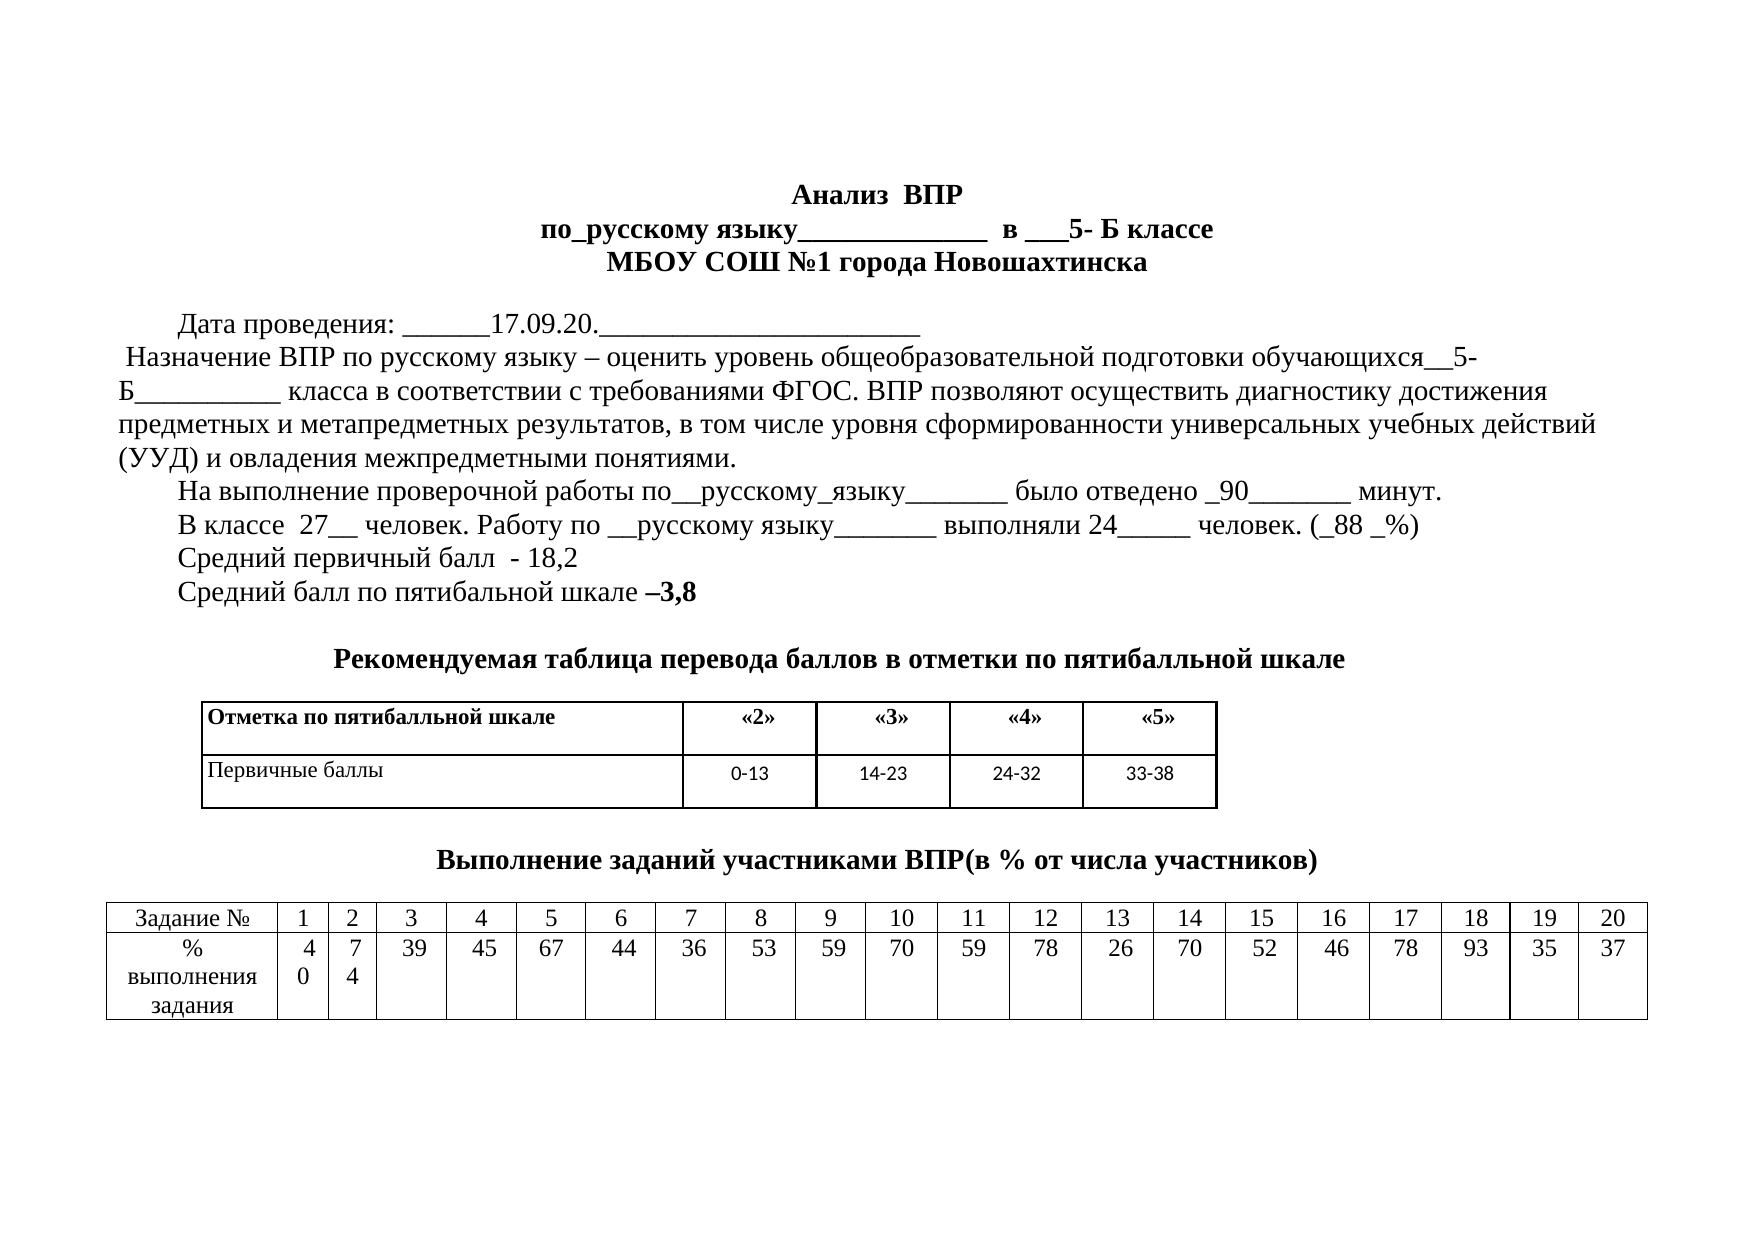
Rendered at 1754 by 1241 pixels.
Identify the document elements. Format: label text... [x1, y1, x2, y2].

table_cell 37 [1579, 933, 1647, 1019]
table_header Задание № [107, 903, 277, 932]
table_cell 33-38 [1084, 756, 1215, 807]
table_cell 36 [656, 933, 725, 1019]
table_cell 35 [1511, 933, 1578, 1019]
table_header 20 [1579, 903, 1647, 932]
table_header «2» [684, 703, 815, 754]
table_cell 44 [586, 933, 655, 1019]
table_header 2 [329, 903, 376, 932]
table_header 4 [447, 903, 516, 932]
table_cell 93 [1442, 933, 1509, 1019]
table_header 8 [726, 903, 795, 932]
table_cell 59 [938, 933, 1009, 1019]
table_cell 78 [1010, 933, 1081, 1019]
table_cell 39 [377, 933, 446, 1019]
table_cell % выполнения задания [107, 933, 277, 1019]
text Средний первичный балл - 18,2 [118, 541, 1636, 574]
table_cell 46 [1298, 933, 1369, 1019]
table_header «3» [818, 703, 949, 754]
table_cell 74 [329, 933, 376, 1019]
table_header 11 [938, 903, 1009, 932]
text Назначение ВПР по русскому языку – оценить уровень общеобразовательной подготовки обучающихся__5- Б__________ класса в соответствии с требованиями ФГОС. ВПР позволяют осуществить диагностику достижения предметных и метапредметных результатов, в том числе уровня сформированности универсальных учебных действий (УУД) и овладения межпредметными понятиями. [118, 339, 1636, 473]
table_cell 59 [796, 933, 865, 1019]
table_cell 14-23 [818, 756, 949, 807]
text Средний балл по пятибальной шкале –3,8 [118, 574, 1636, 608]
table_header 9 [796, 903, 865, 932]
text Дата проведения: ______17.09.20.______________________ [177, 306, 1636, 339]
table_cell 52 [1226, 933, 1297, 1019]
table_cell 78 [1370, 933, 1441, 1019]
text по_русскому языку_____________ в ___5- Б классе [118, 211, 1636, 244]
table_cell 67 [517, 933, 585, 1019]
text На выполнение проверочной работы по__русскому_языку_______ было отведено _90_______ минут. [118, 473, 1636, 507]
text Выполнение заданий участниками ВПР(в % от числа участников) [118, 842, 1636, 876]
table_cell Первичные баллы [203, 756, 682, 807]
table_cell 0-13 [684, 756, 815, 807]
table_cell 70 [866, 933, 937, 1019]
table_header 12 [1010, 903, 1081, 932]
table_cell 45 [447, 933, 516, 1019]
table_header 10 [866, 903, 937, 932]
table_header 16 [1298, 903, 1369, 932]
table_header 14 [1154, 903, 1225, 932]
table_cell 70 [1154, 933, 1225, 1019]
table_header 18 [1442, 903, 1509, 932]
table_header 3 [377, 903, 446, 932]
table_header 13 [1082, 903, 1153, 932]
text Рекомендуемая таблица перевода баллов в отметки по пятибалльной шкале [333, 641, 1636, 675]
table_header 17 [1370, 903, 1441, 932]
table_header «4» [951, 703, 1082, 754]
text Анализ ВПР [118, 177, 1636, 211]
table_header 1 [278, 903, 328, 932]
table_header Отметка по пятибалльной шкале [203, 703, 682, 754]
table_cell 53 [726, 933, 795, 1019]
table_header 5 [517, 903, 585, 932]
table_cell 26 [1082, 933, 1153, 1019]
table_cell 40 [278, 933, 328, 1019]
table_cell 24-32 [951, 756, 1082, 807]
text В классе 27__ человек. Работу по __русскому языку_______ выполняли 24_____ человек. (_88 _%) [118, 507, 1636, 541]
text МБОУ СОШ №1 города Новошахтинска [118, 244, 1636, 278]
table_header «5» [1084, 703, 1215, 754]
table_header 15 [1226, 903, 1297, 932]
table_header 6 [586, 903, 655, 932]
table_header 19 [1511, 903, 1578, 932]
table_header 7 [656, 903, 725, 932]
